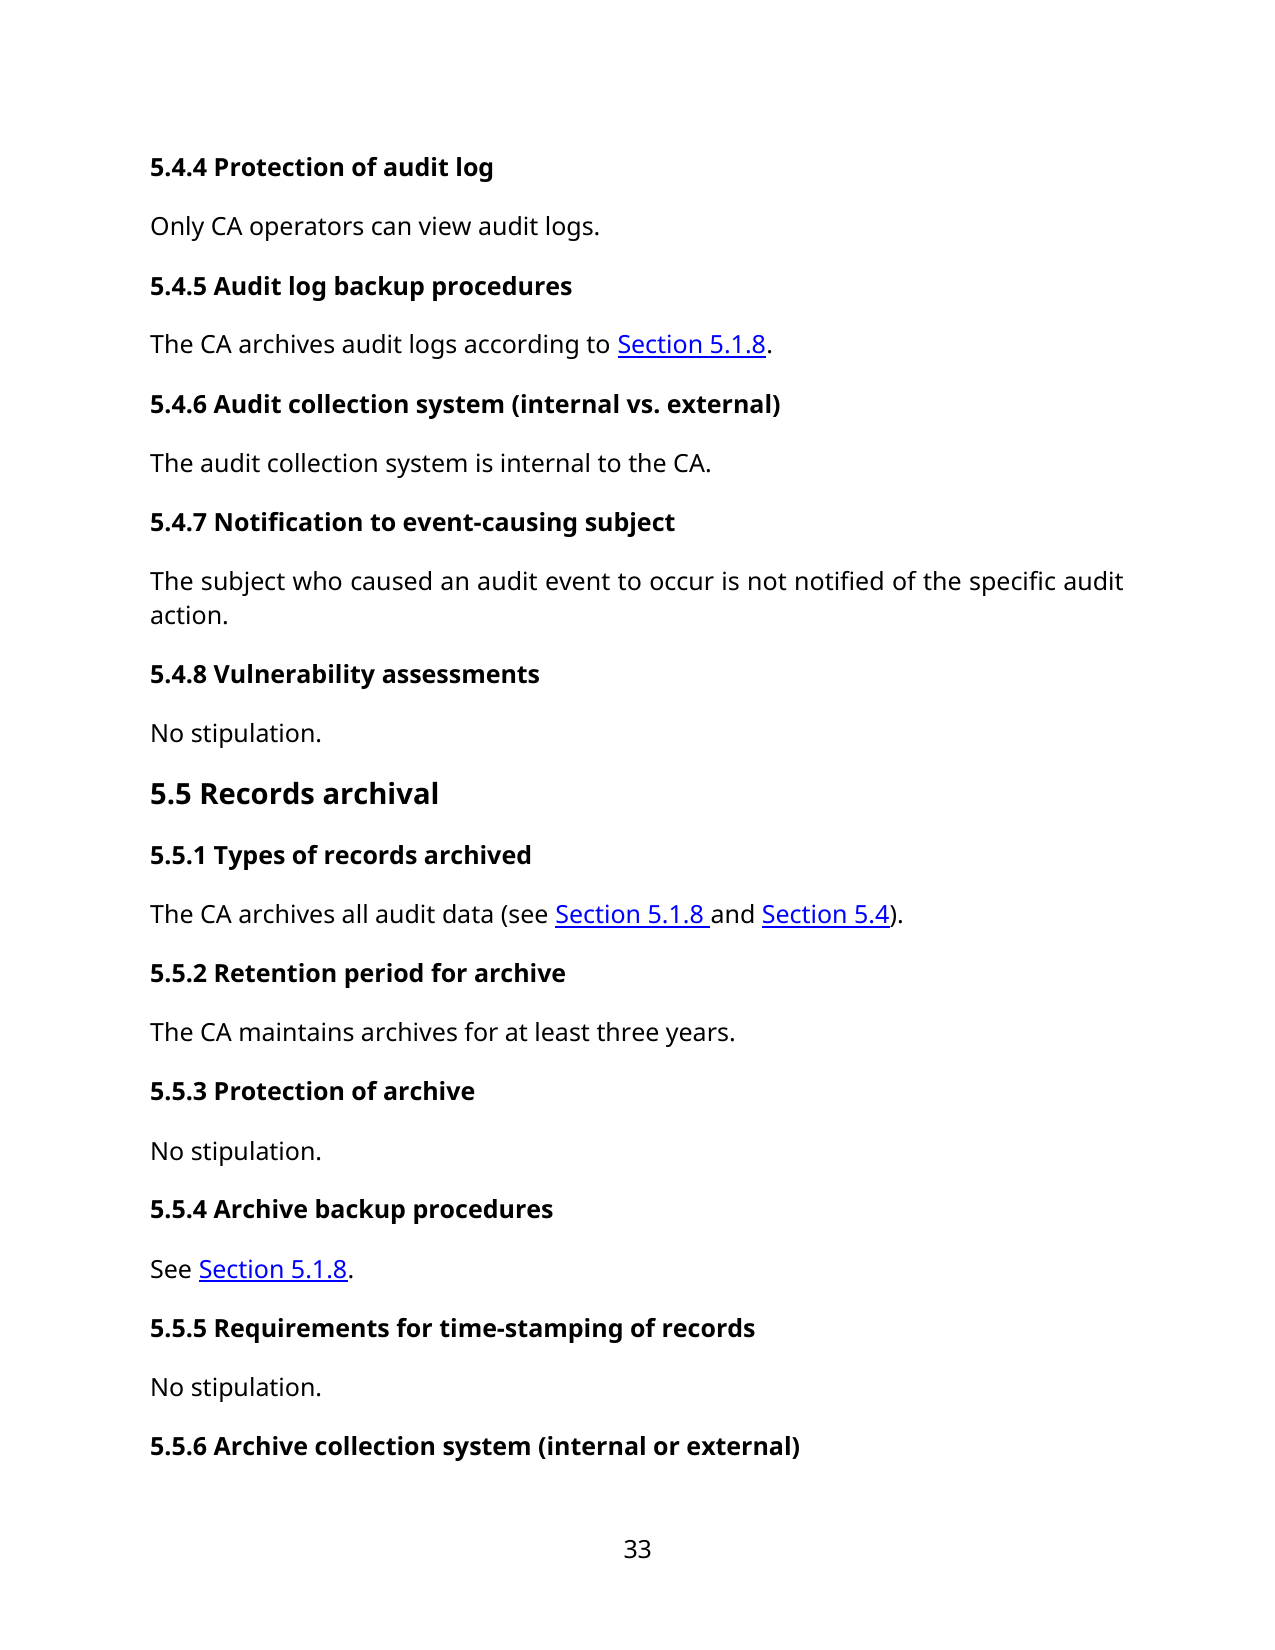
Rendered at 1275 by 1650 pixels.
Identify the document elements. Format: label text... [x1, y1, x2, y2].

subtitle 5.4.6 Audit collection system (internal vs. external) [150, 386, 1125, 420]
subtitle 5.5.5 Requirements for time-stamping of records [150, 1310, 1125, 1344]
text The audit collection system is internal to the CA. [150, 445, 1125, 479]
text No stipulation. [150, 1133, 1125, 1167]
text The subject who caused an audit event to occur is not notified of the specific audit action. [150, 563, 1125, 632]
subtitle 5.5.6 Archive collection system (internal or external) [150, 1428, 1125, 1462]
subtitle 5.5.2 Retention period for archive [150, 956, 1125, 990]
subtitle 5.4.5 Audit log backup procedures [150, 268, 1125, 302]
text No stipulation. [150, 1369, 1125, 1403]
subtitle 5.4.7 Notification to event-causing subject [150, 504, 1125, 538]
subtitle 5.5.1 Types of records archived [150, 838, 1125, 872]
subtitle 5.4.8 Vulnerability assessments [150, 657, 1125, 691]
subtitle 5.5.4 Archive backup procedures [150, 1192, 1125, 1226]
subtitle 5.5 Records archival [150, 773, 1125, 813]
text No stipulation. [150, 716, 1125, 750]
text The CA archives all audit data (see Section 5.1.8 and Section 5.4). [150, 897, 1125, 931]
subtitle 5.5.3 Protection of archive [150, 1074, 1125, 1108]
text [150, 327, 1125, 361]
subtitle 5.4.4 Protection of audit log [150, 150, 1125, 184]
text Only CA operators can view audit logs. [150, 209, 1125, 243]
text See Section 5.1.8. [150, 1251, 1125, 1285]
text The CA maintains archives for at least three years. [150, 1015, 1125, 1049]
